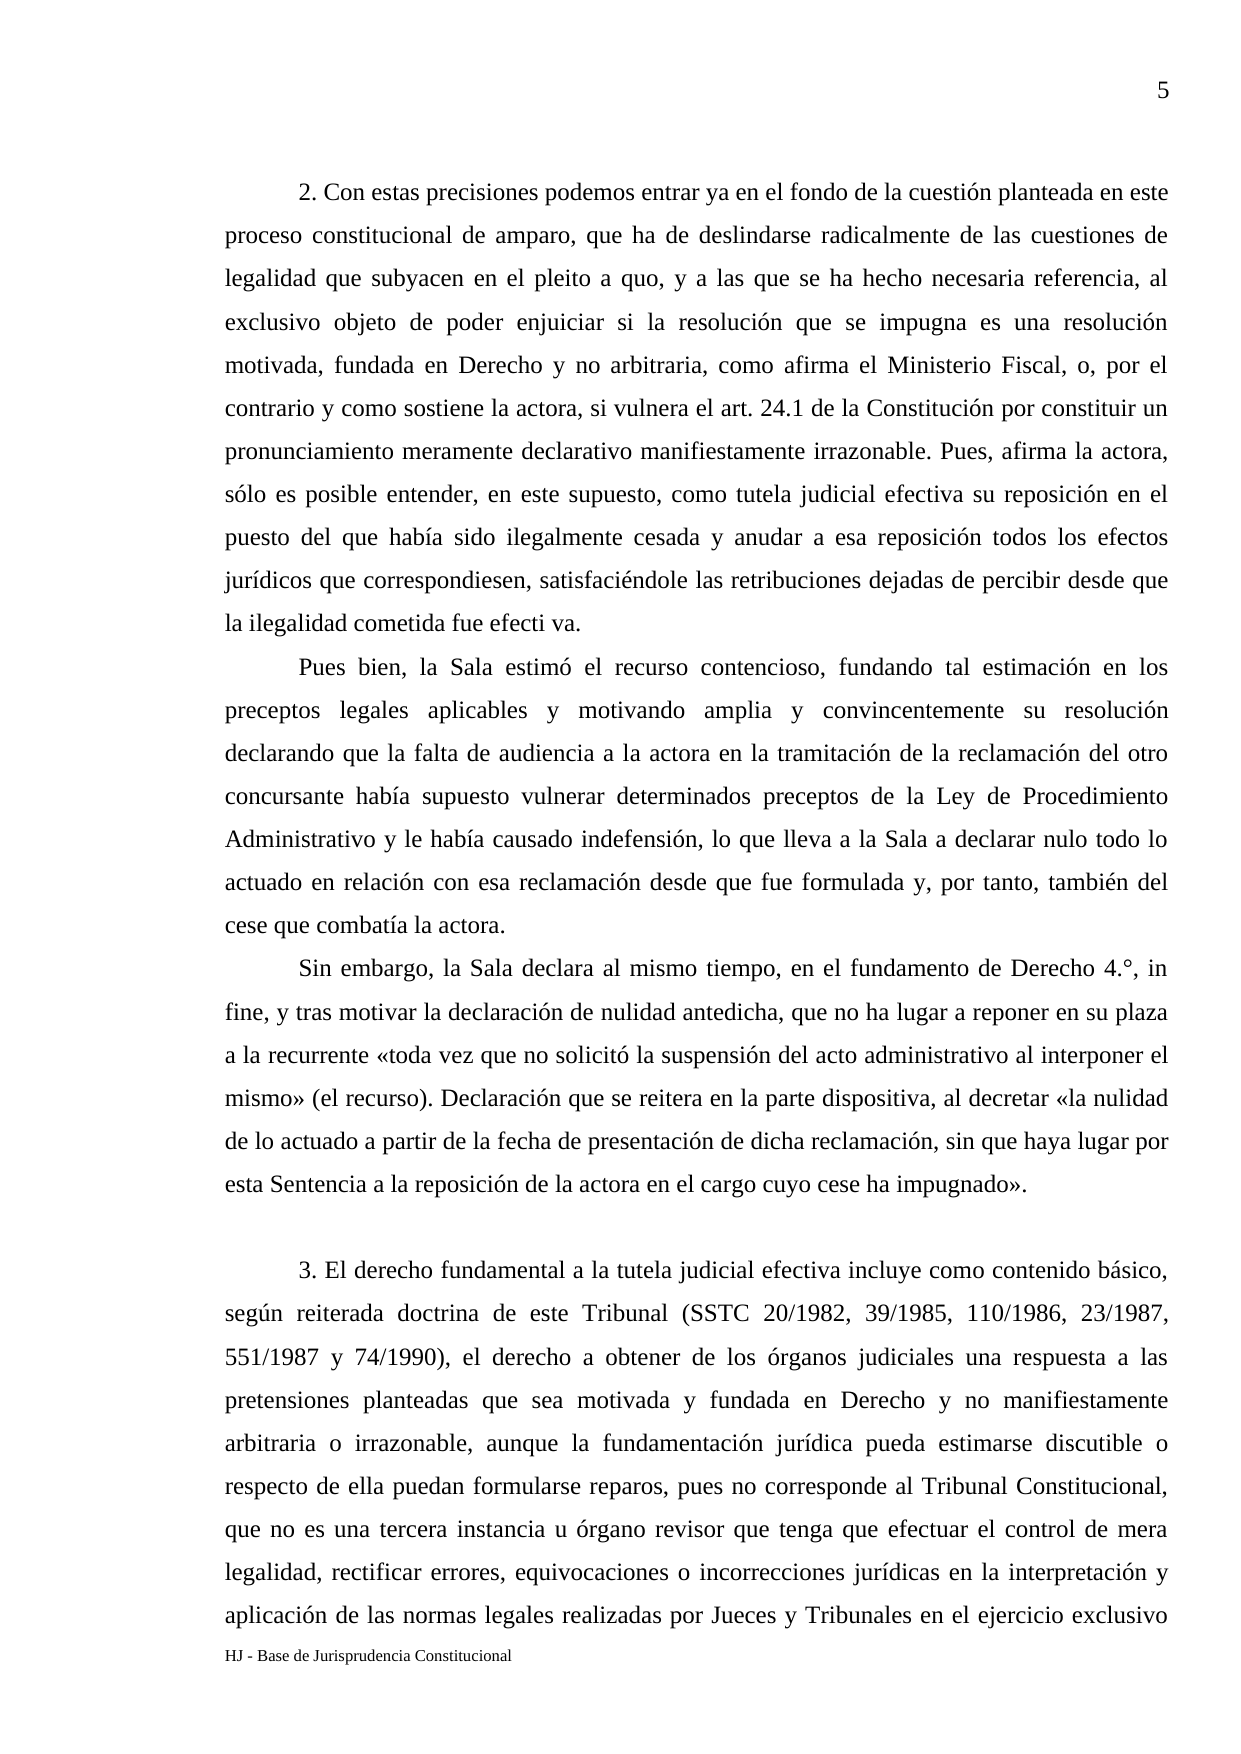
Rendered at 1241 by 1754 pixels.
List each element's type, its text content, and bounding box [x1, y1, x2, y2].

text Pues bien, la Sala estimó el recurso contencioso, fundando tal estimación en los preceptos legales aplicables y motivando amplia y convincentemente su resolución declarando que la falta de audiencia a la actora en la tramitación de la reclamación del otro concursante había supuesto vulnerar determinados preceptos de la Ley de Procedimiento Administrativo y le había causado indefensión, lo que lleva a la Sala a declarar nulo todo lo actuado en relación con esa reclamación desde que fue formulada y, por tanto, también del cese que combatía la actora. [224, 652, 1169, 939]
text Sin embargo, la Sala declara al mismo tiempo, en el fundamento de Derecho 4.°, in fine, y tras motivar la declaración de nulidad antedicha, que no ha lugar a reponer en su plaza a la recurrente «toda vez que no solicitó la suspensión del acto administrativo al interponer el mismo» (el recurso). Declaración que se reitera en la parte dispositiva, al decretar «la nulidad de lo actuado a partir de la fecha de presentación de dicha reclamación, sin que haya lugar por esta Sentencia a la reposición de la actora en el cargo cuyo cese ha impugnado». [224, 953, 1169, 1198]
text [224, 1255, 1169, 1629]
text 2. Con estas precisiones podemos entrar ya en el fondo de la cuestión planteada en este proceso constitucional de amparo, que ha de deslindarse radicalmente de las cuestiones de legalidad que subyacen en el pleito a quo, y a las que se ha hecho necesaria referencia, al exclusivo objeto de poder enjuiciar si la resolución que se impugna es una resolución motivada, fundada en Derecho y no arbitraria, como afirma el Ministerio Fiscal, o, por el contrario y como sostiene la actora, si vulnera el art. 24.1 de la Constitución por constituir un pronunciamiento meramente declarativo manifiestamente irrazonable. Pues, afirma la actora, sólo es posible entender, en este supuesto, como tutela judicial efectiva su reposición en el puesto del que había sido ilegalmente cesada y anudar a esa reposición todos los efectos jurídicos que correspondiesen, satisfaciéndole las retribuciones dejadas de percibir desde que la ilegalidad cometida fue efecti va. [224, 177, 1169, 637]
